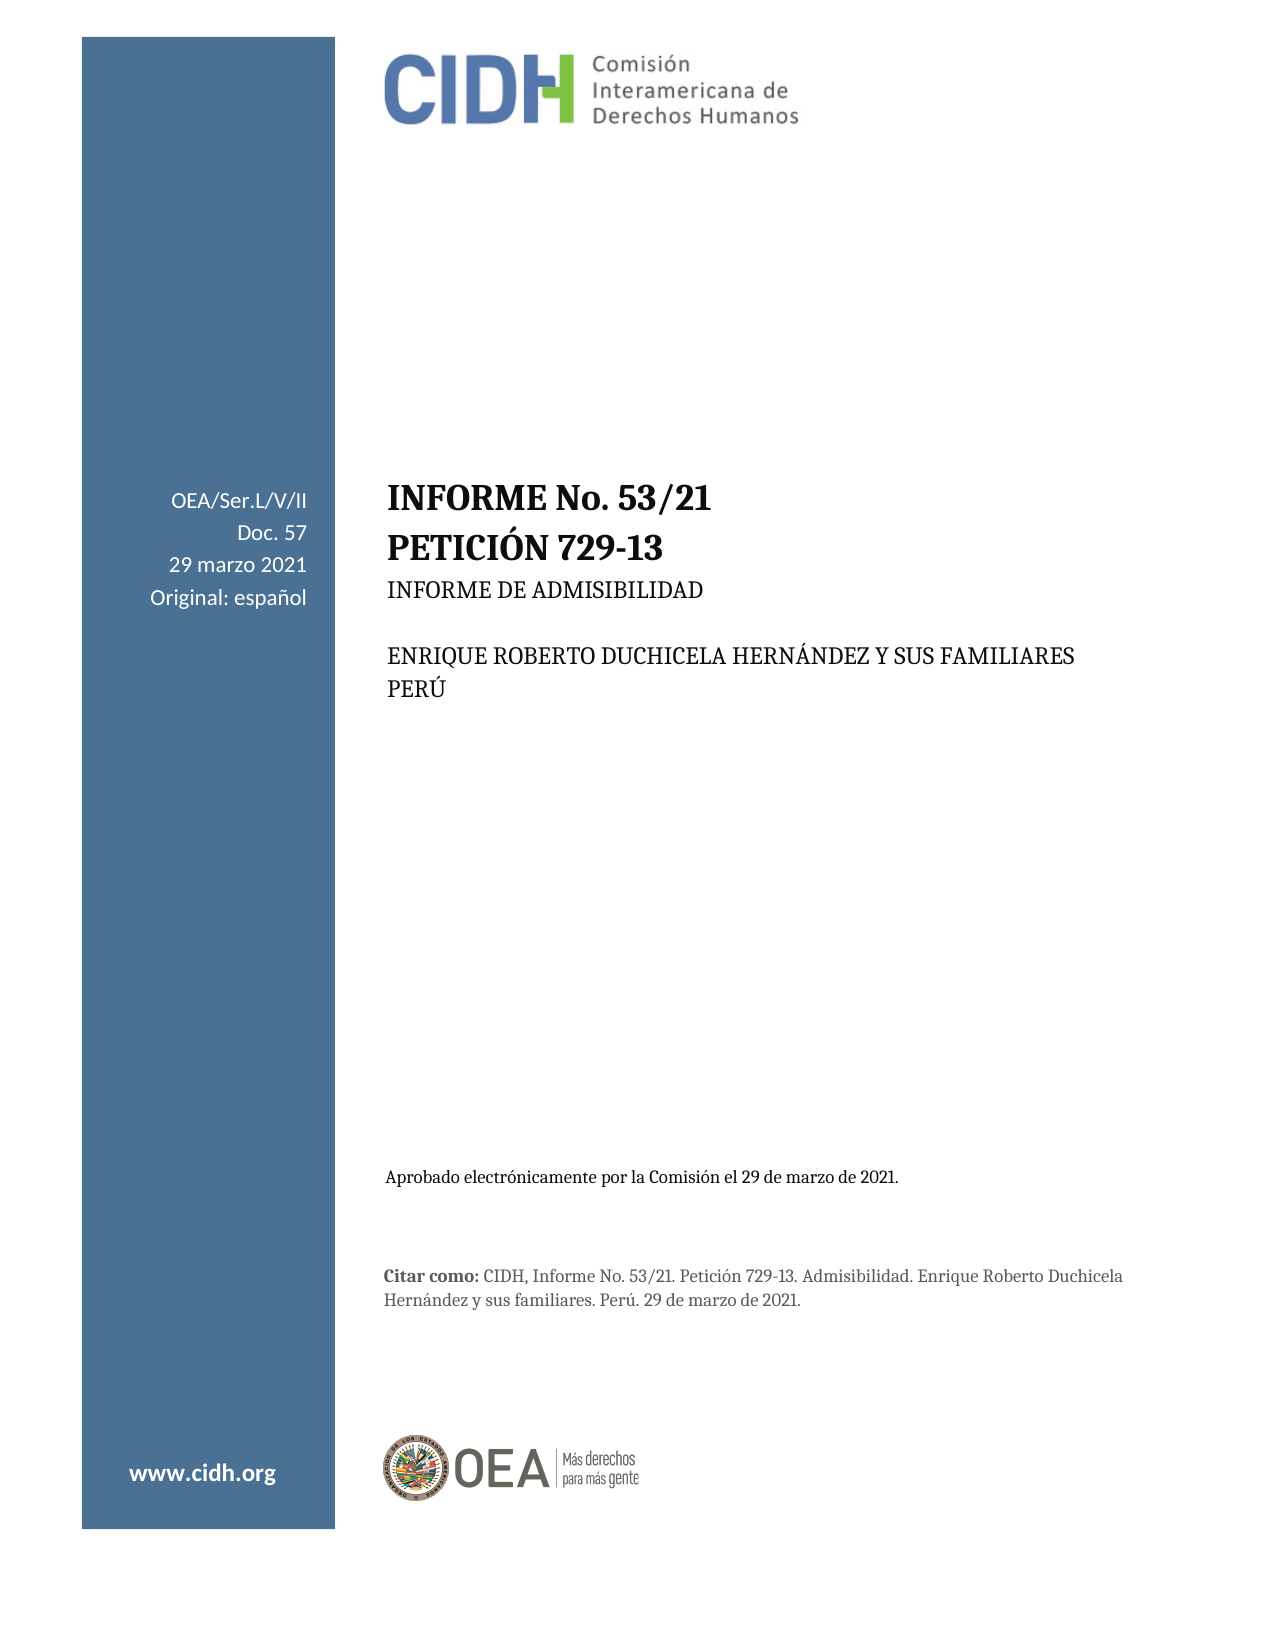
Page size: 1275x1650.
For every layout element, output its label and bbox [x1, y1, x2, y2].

picture [383, 1435, 639, 1501]
picture [375, 47, 810, 131]
